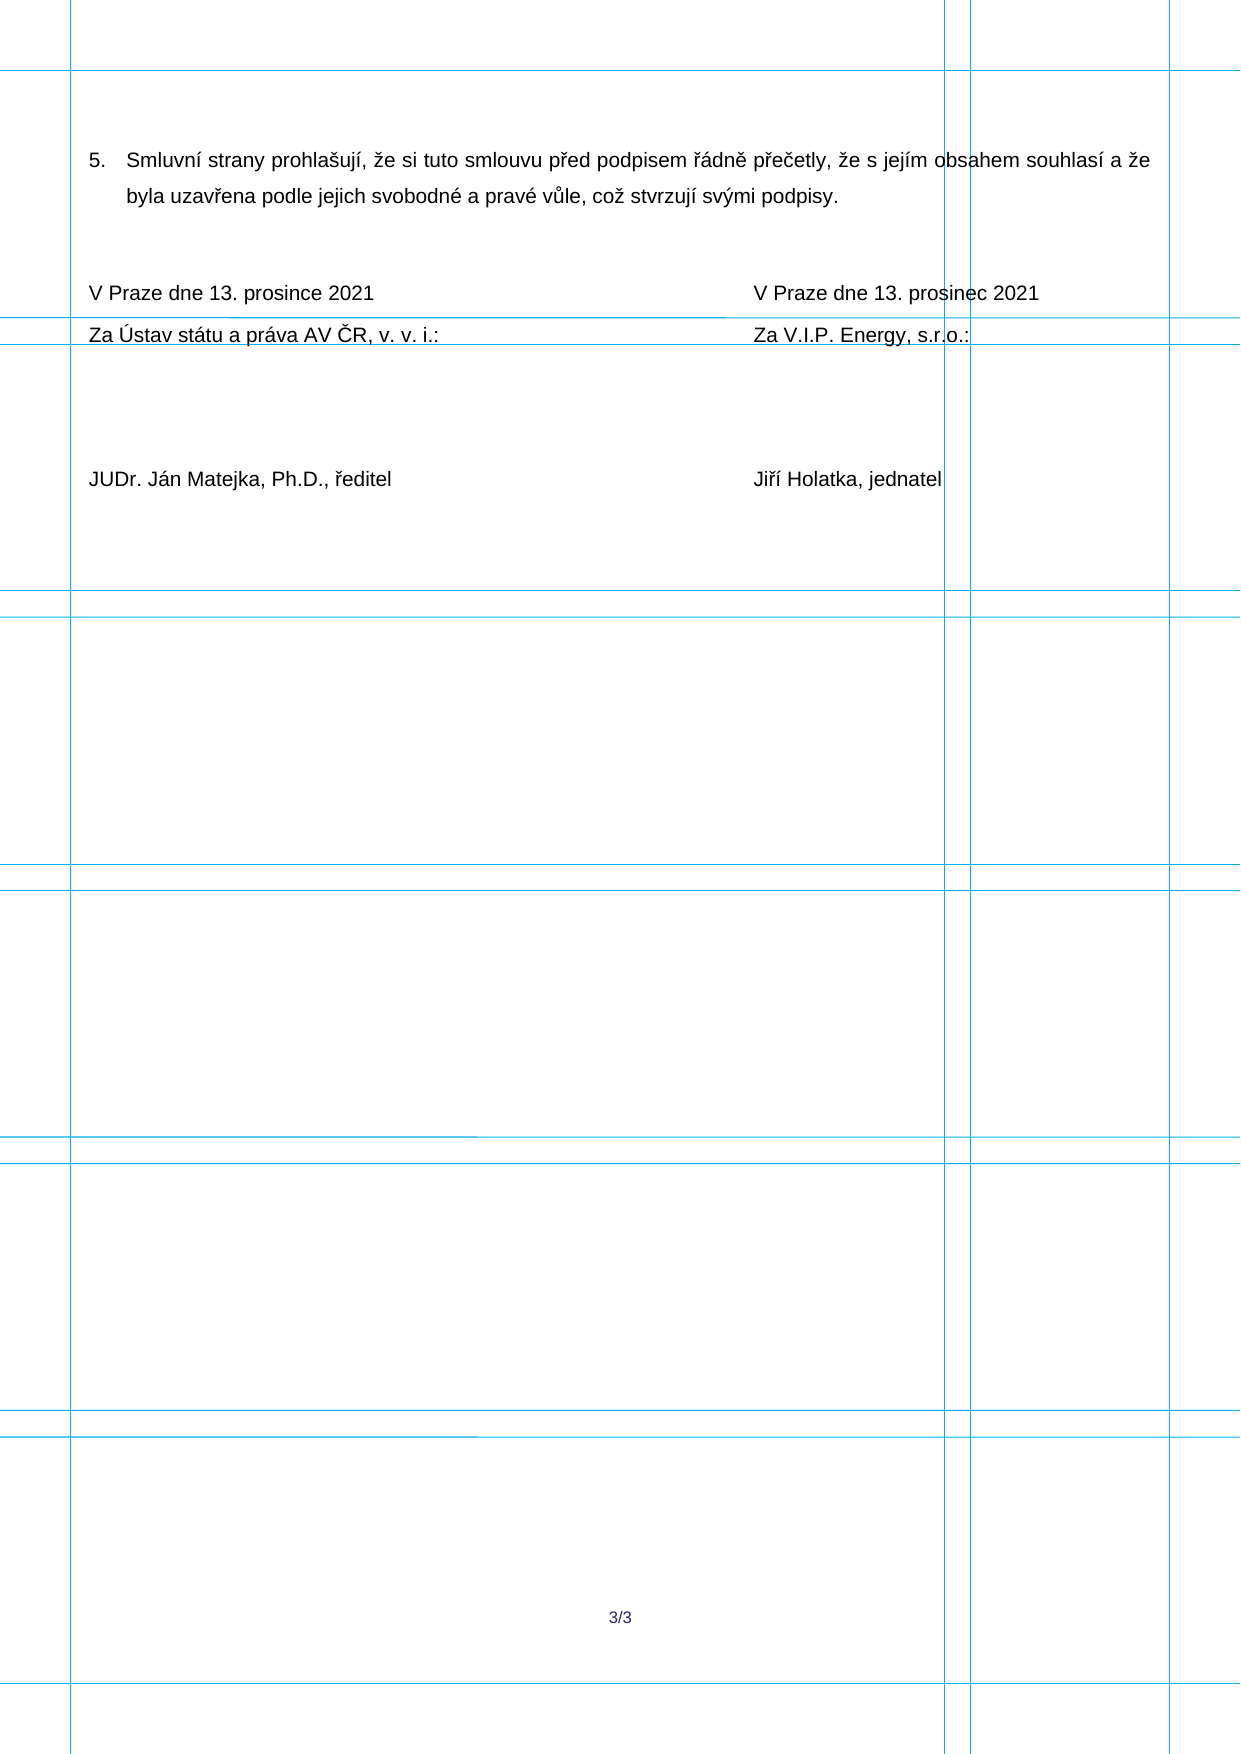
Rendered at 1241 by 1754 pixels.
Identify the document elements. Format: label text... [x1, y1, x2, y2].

text V Praze dne 13. prosince 2021 V Praze dne 13. prosinec 2021 [89, 281, 1152, 304]
text JUDr. Ján Matejka, Ph.D., ředitel Jiří Holatka, jednatel [89, 467, 1152, 491]
list Smluvní strany prohlašují, že si tuto smlouvu před podpisem řádně přečetly, že s jejím obsahem souhlasí a že byla uzavřena podle jejich svobodné a pravé vůle, což stvrzují svými podpisy. [89, 148, 1152, 208]
text Za Ústav státu a práva AV ČR, v. v. i.: Za V.I.P. Energy, s.r.o.: [89, 323, 1152, 347]
